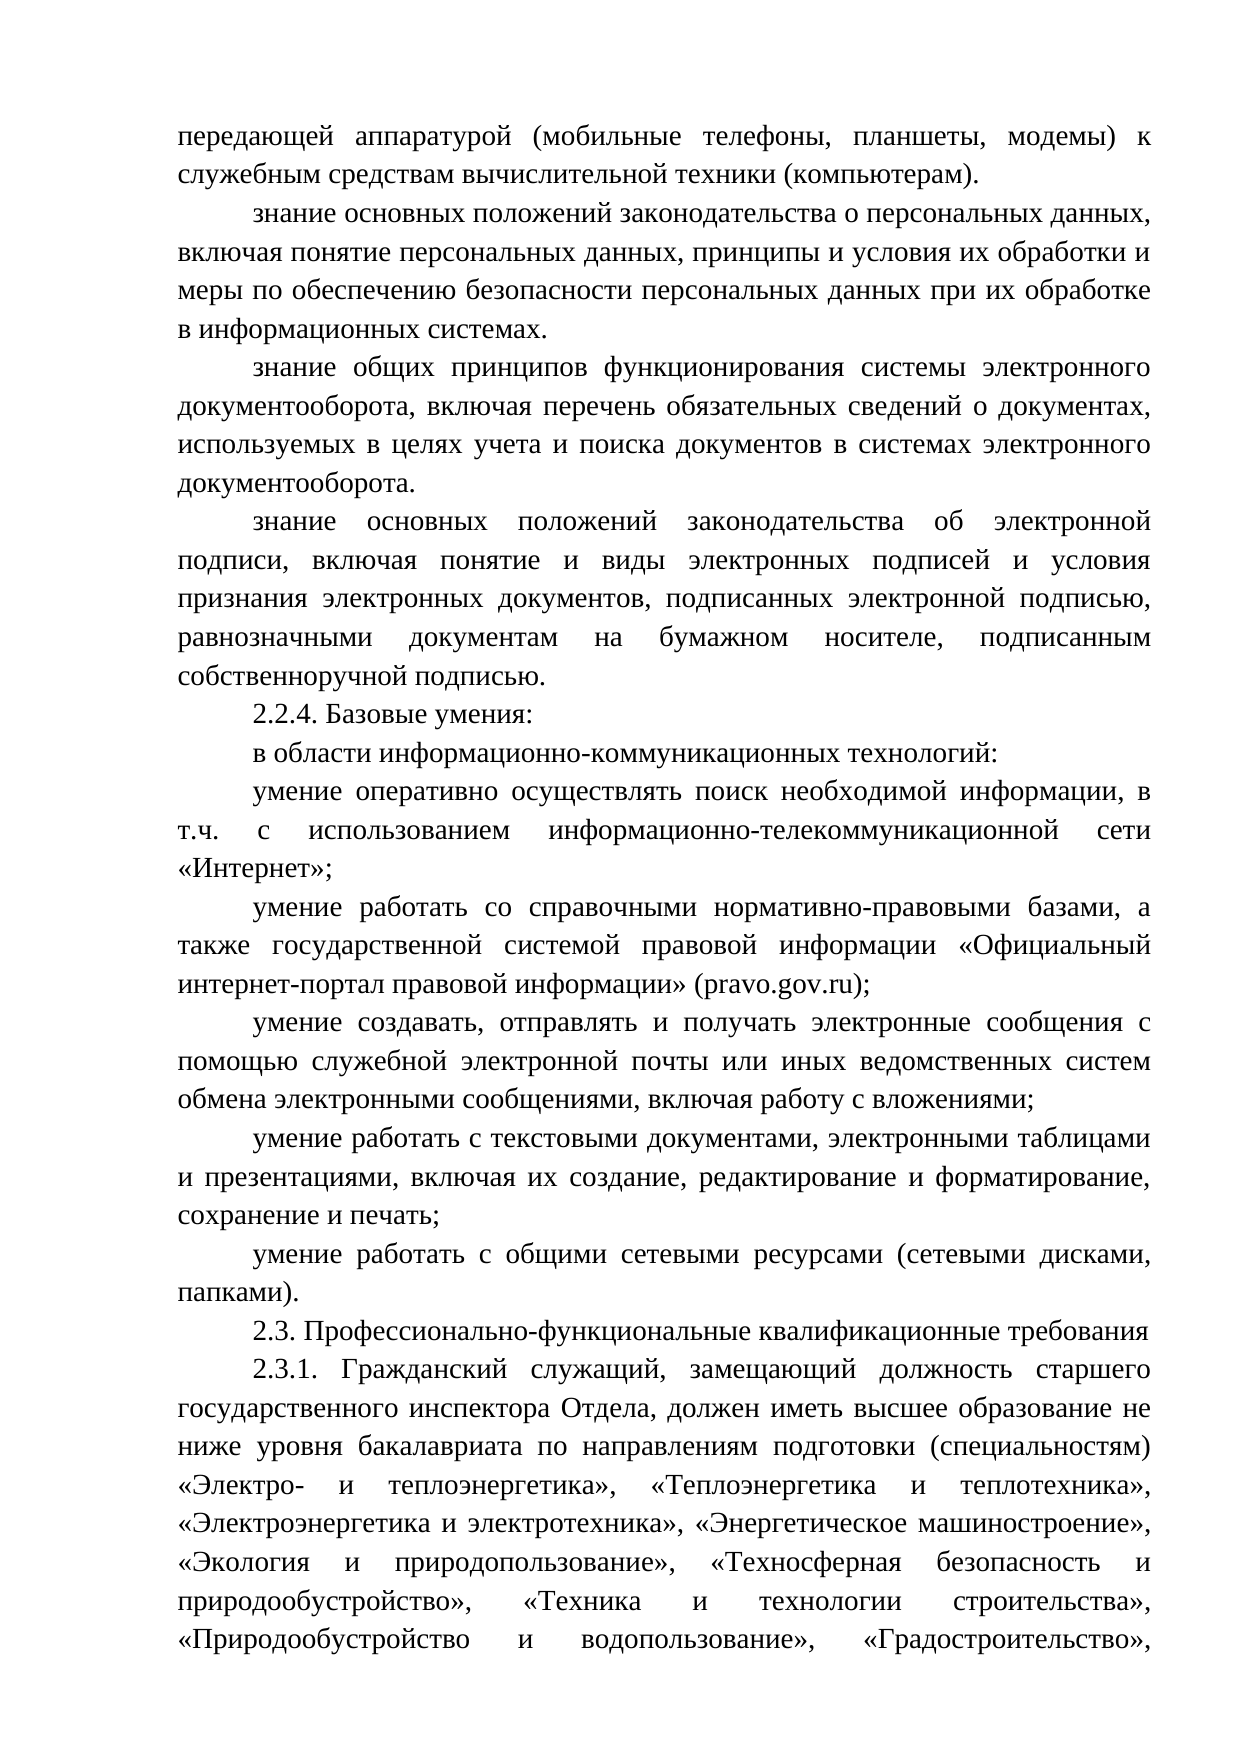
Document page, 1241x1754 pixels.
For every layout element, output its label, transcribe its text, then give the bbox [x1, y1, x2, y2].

text 2.3. Профессионально-функциональные квалификационные требования [177, 1313, 1152, 1346]
text умение работать с общими сетевыми ресурсами (сетевыми дисками, папками). [177, 1236, 1152, 1308]
text умение работать с текстовыми документами, электронными таблицами и презентациями, включая их создание, редактирование и форматирование, сохранение и печать; [177, 1120, 1152, 1231]
text в области информационно-коммуникационных технологий: [177, 735, 1152, 768]
text знание основных положений законодательства об электронной подписи, включая понятие и виды электронных подписей и условия признания электронных документов, подписанных электронной подписью, равнозначными документам на бумажном носителе, подписанным собственноручной подписью. [177, 503, 1152, 691]
text 2.2.4. Базовые умения: [177, 696, 1152, 730]
text знание основных положений законодательства о персональных данных, включая понятие персональных данных, принципы и условия их обработки и меры по обеспечению безопасности персональных данных при их обработке в информационных системах. [177, 195, 1152, 344]
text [177, 1351, 1152, 1655]
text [177, 118, 1152, 190]
text умение оперативно осуществлять поиск необходимой информации, в т.ч. с использованием информационно-телекоммуникационной сети «Интернет»; [177, 773, 1152, 884]
text знание общих принципов функционирования системы электронного документооборота, включая перечень обязательных сведений о документах, используемых в целях учета и поиска документов в системах электронного документооборота. [177, 349, 1152, 498]
text умение работать со справочными нормативно-правовыми базами, а также государственной системой правовой информации «Официальный интернет-портал правовой информации» (pravo.gov.ru); [177, 889, 1152, 999]
text умение создавать, отправлять и получать электронные сообщения с помощью служебной электронной почты или иных ведомственных систем обмена электронными сообщениями, включая работу с вложениями; [177, 1004, 1152, 1115]
